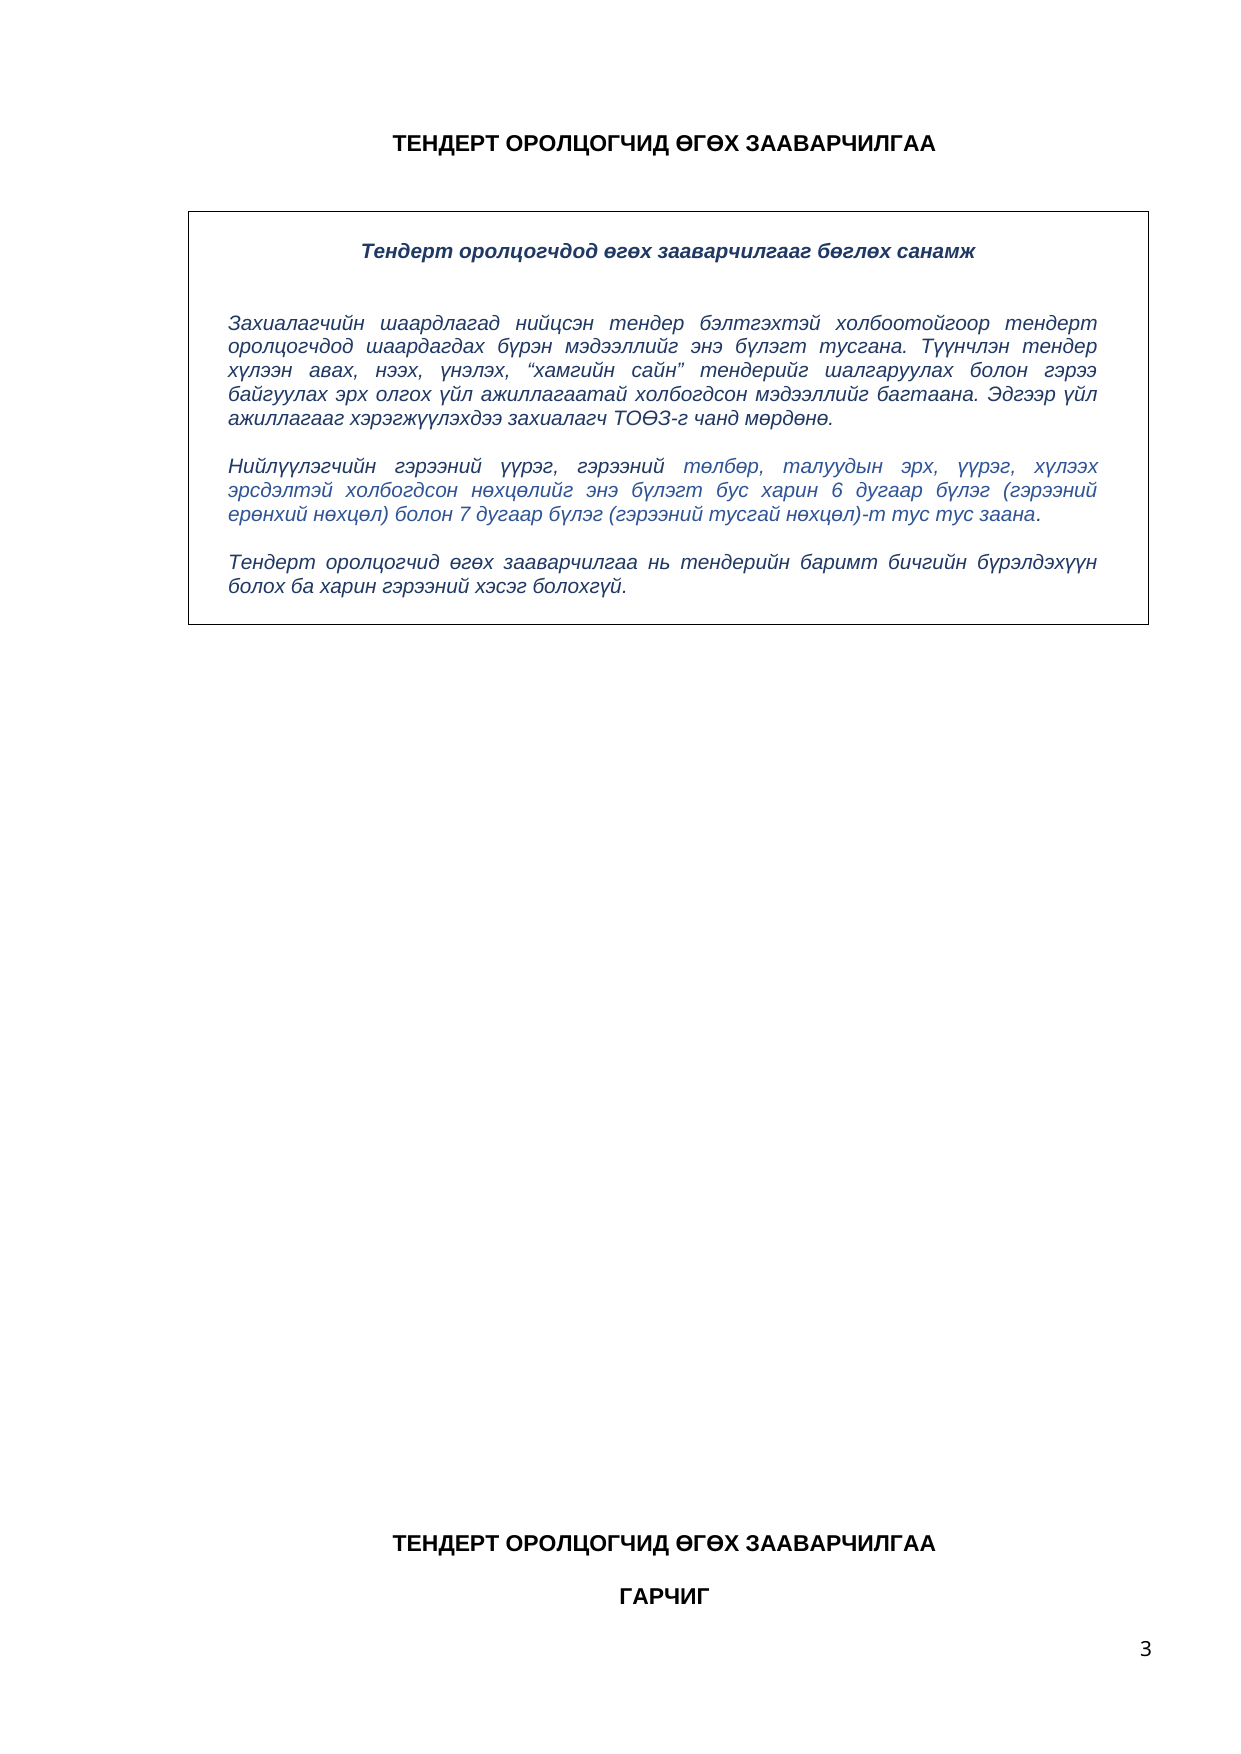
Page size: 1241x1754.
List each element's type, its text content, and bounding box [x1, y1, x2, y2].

text ТЕНДЕРТ ОРОЛЦОГЧИД ӨГӨХ ЗААВАРЧИЛГАА [177, 130, 1152, 156]
text ГАРЧИГ [177, 1583, 1152, 1609]
table_header Тендерт оролцогчдод өгөх зааварчилгааг бөглөх санамж Захиалагчийн шаардлагад нийцсэн тендер бэлтгэхтэй холбоотойгоор тендерт оролцогчдод шаардагдах бүрэн мэдээллийг энэ бүлэгт тусгана. Түүнчлэн тендер хүлээн авах, нээх, үнэлэх, “хамгийн сайн” тендерийг шалгаруулах болон гэрээ байгуулах эрх олгох үйл ажиллагаатай холбогдсон мэдээллийг багтаана. Эдгээр үйл ажиллагааг хэрэгжүүлэхдээ захиалагч ТОӨЗ-г чанд мөрдөнө. Нийлүүлэгчийн гэрээний үүрэг, гэрээний төлбөр, талуудын эрх, үүрэг, хүлээх эрсдэлтэй холбогдсон нөхцөлийг энэ бүлэгт бус харин 6 дугаар бүлэг (гэрээний ерөнхий нөхцөл) болон 7 дугаар бүлэг (гэрээний тусгай нөхцөл)-т тус тус заана. Тендерт оролцогчид өгөх зааварчилгаа нь тендерийн баримт бичгийн бүрэлдэхүүн болох ба харин гэрээний хэсэг болохгүй. [189, 212, 1148, 624]
text ТЕНДЕРТ ОРОЛЦОГЧИД ӨГӨХ ЗААВАРЧИЛГАА [177, 1530, 1152, 1556]
